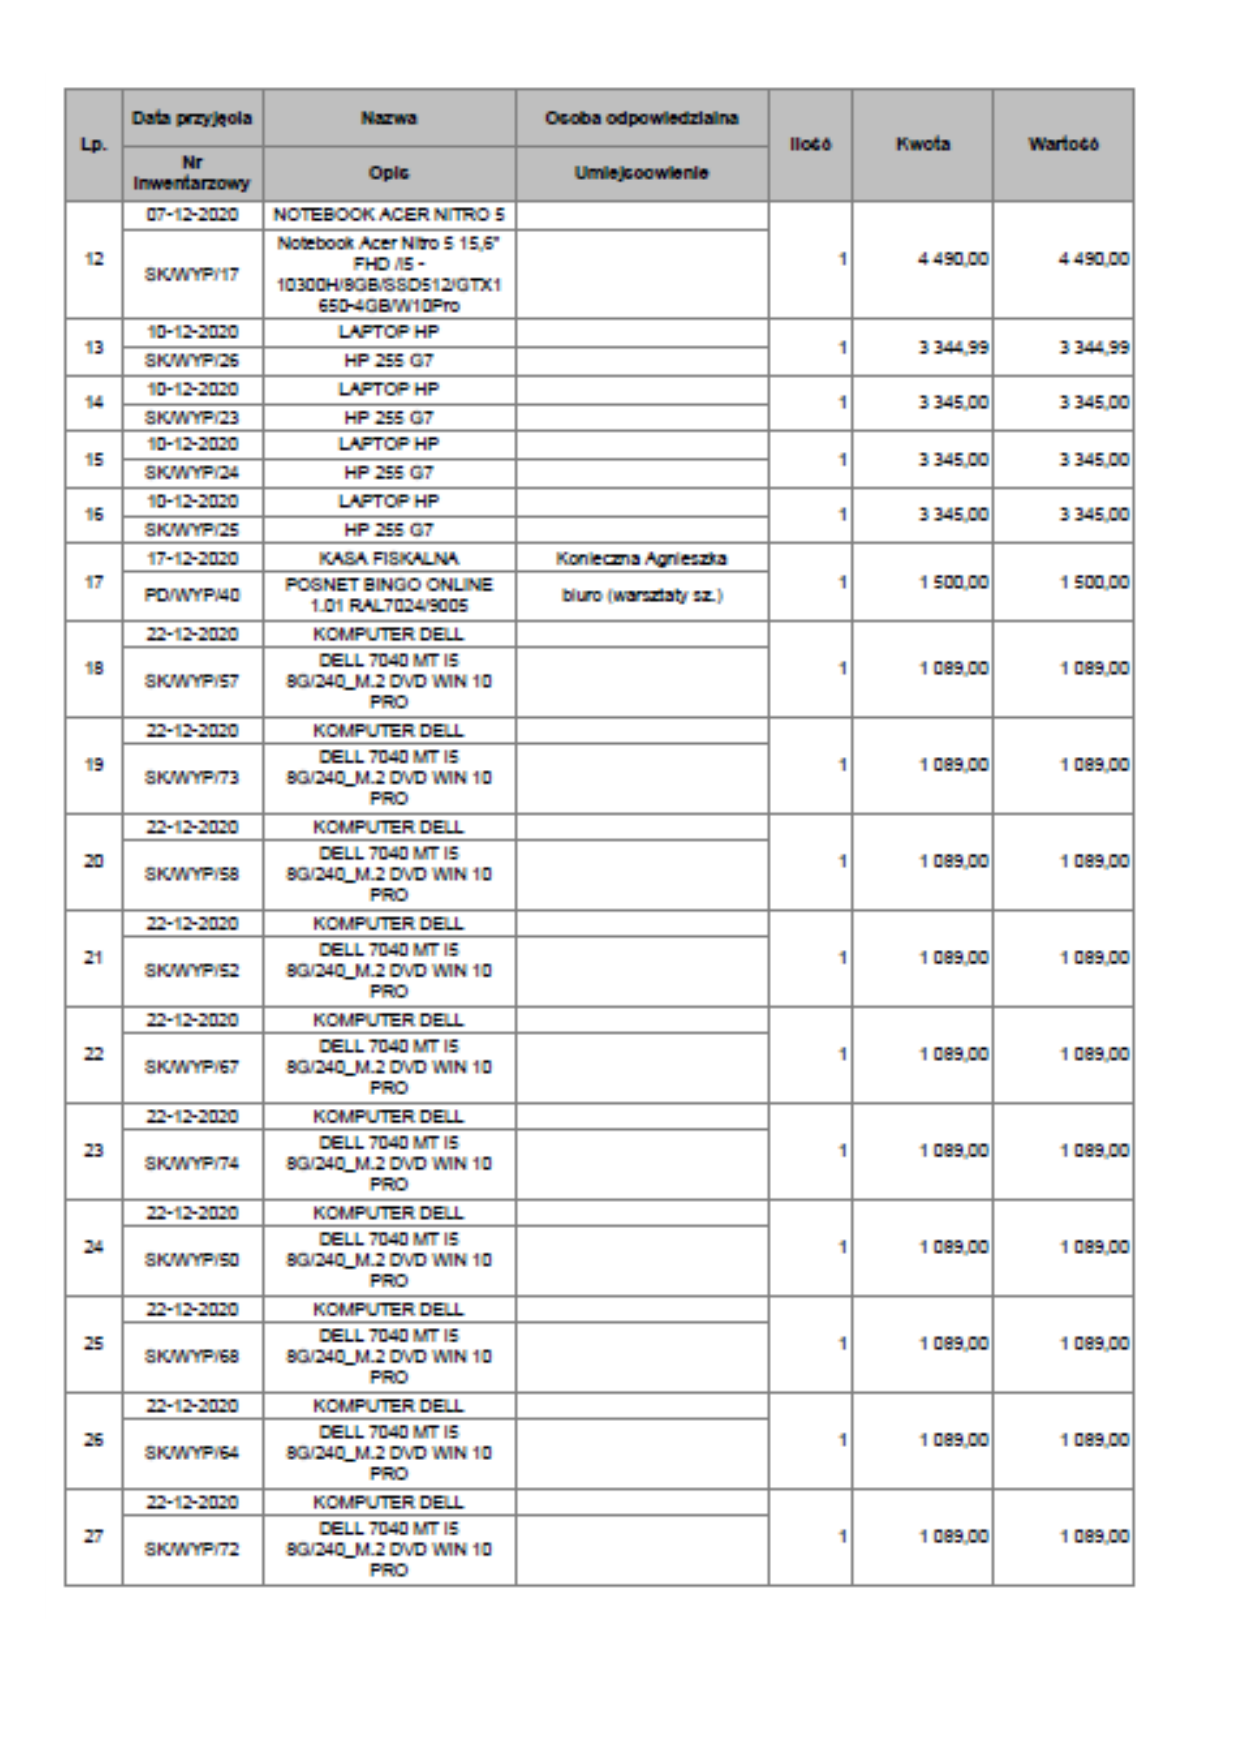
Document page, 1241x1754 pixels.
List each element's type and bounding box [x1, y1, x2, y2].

picture [44, 73, 1154, 1619]
